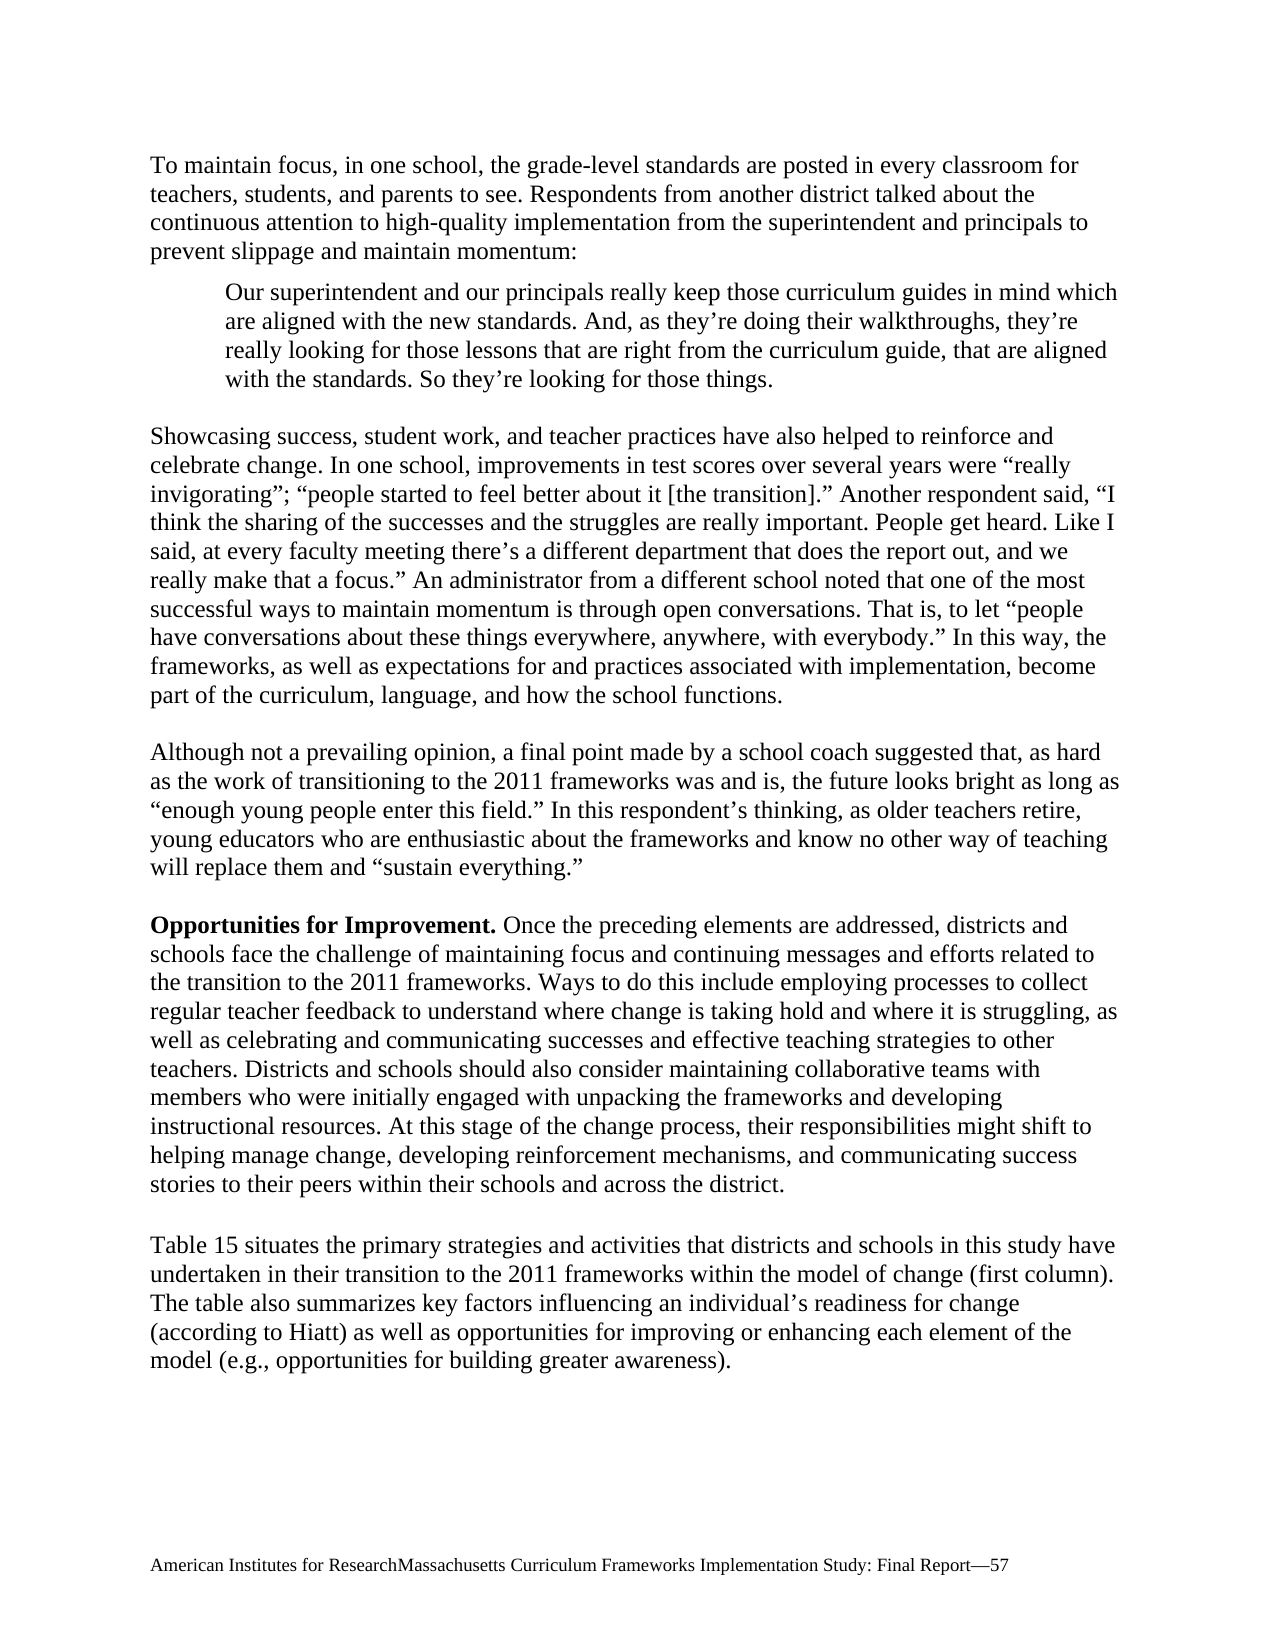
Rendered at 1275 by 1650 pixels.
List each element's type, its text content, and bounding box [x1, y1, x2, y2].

list Opportunities for Improvement. Once the preceding elements are addressed, districts and schools face the challenge of maintaining focus and continuing messages and efforts related to the transition to the 2011 frameworks. Ways to do this include employing processes to collect regular teacher feedback to understand where change is taking hold and where it is struggling, as well as celebrating and communicating successes and effective teaching strategies to other teachers. Districts and schools should also consider maintaining collaborative teams with members who were initially engaged with unpacking the frameworks and developing instructional resources. At this stage of the change process, their responsibilities might shift to helping manage change, developing reinforcement mechanisms, and communicating success stories to their peers within their schools and across the district. [150, 910, 1125, 1197]
list To maintain focus, in one school, the grade-level standards are posted in every classroom for teachers, students, and parents to see. Respondents from another district talked about the continuous attention to high-quality implementation from the superintendent and principals to prevent slippage and maintain momentum: [150, 150, 1125, 265]
text Table 15 situates the primary strategies and activities that districts and schools in this study have undertaken in their transition to the 2011 frameworks within the model of change (first column). The table also summarizes key factors influencing an individual’s readiness for change (according to Hiatt) as well as opportunities for improving or enhancing each element of the model (e.g., opportunities for building greater awareness). [150, 1231, 1125, 1374]
text Our superintendent and our principals really keep those curriculum guides in mind which are aligned with the new standards. And, as they’re doing their walkthroughs, they’re really looking for those lessons that are right from the curriculum guide, that are aligned with the standards. So they’re looking for those things. [225, 277, 1125, 392]
text Although not a prevailing opinion, a final point made by a school coach suggested that, as hard as the work of transitioning to the 2011 frameworks was and is, the future looks bright as long as “enough young people enter this field.” In this respondent’s thinking, as older teachers retire, young educators who are enthusiastic about the frameworks and know no other way of teaching will replace them and “sustain everything.” [150, 737, 1125, 881]
text Showcasing success, student work, and teacher practices have also helped to reinforce and celebrate change. In one school, improvements in test scores over several years were “really invigorating”; “people started to feel better about it [the transition].” Another respondent said, “I think the sharing of the successes and the struggles are really important. People get heard. Like I said, at every faculty meeting there’s a different department that does the report out, and we really make that a focus.” An administrator from a different school noted that one of the most successful ways to maintain momentum is through open conversations. That is, to let “people have conversations about these things everywhere, anywhere, with everybody.” In this way, the frameworks, as well as expectations for and practices associated with implementation, become part of the curriculum, language, and how the school functions. [150, 421, 1125, 709]
